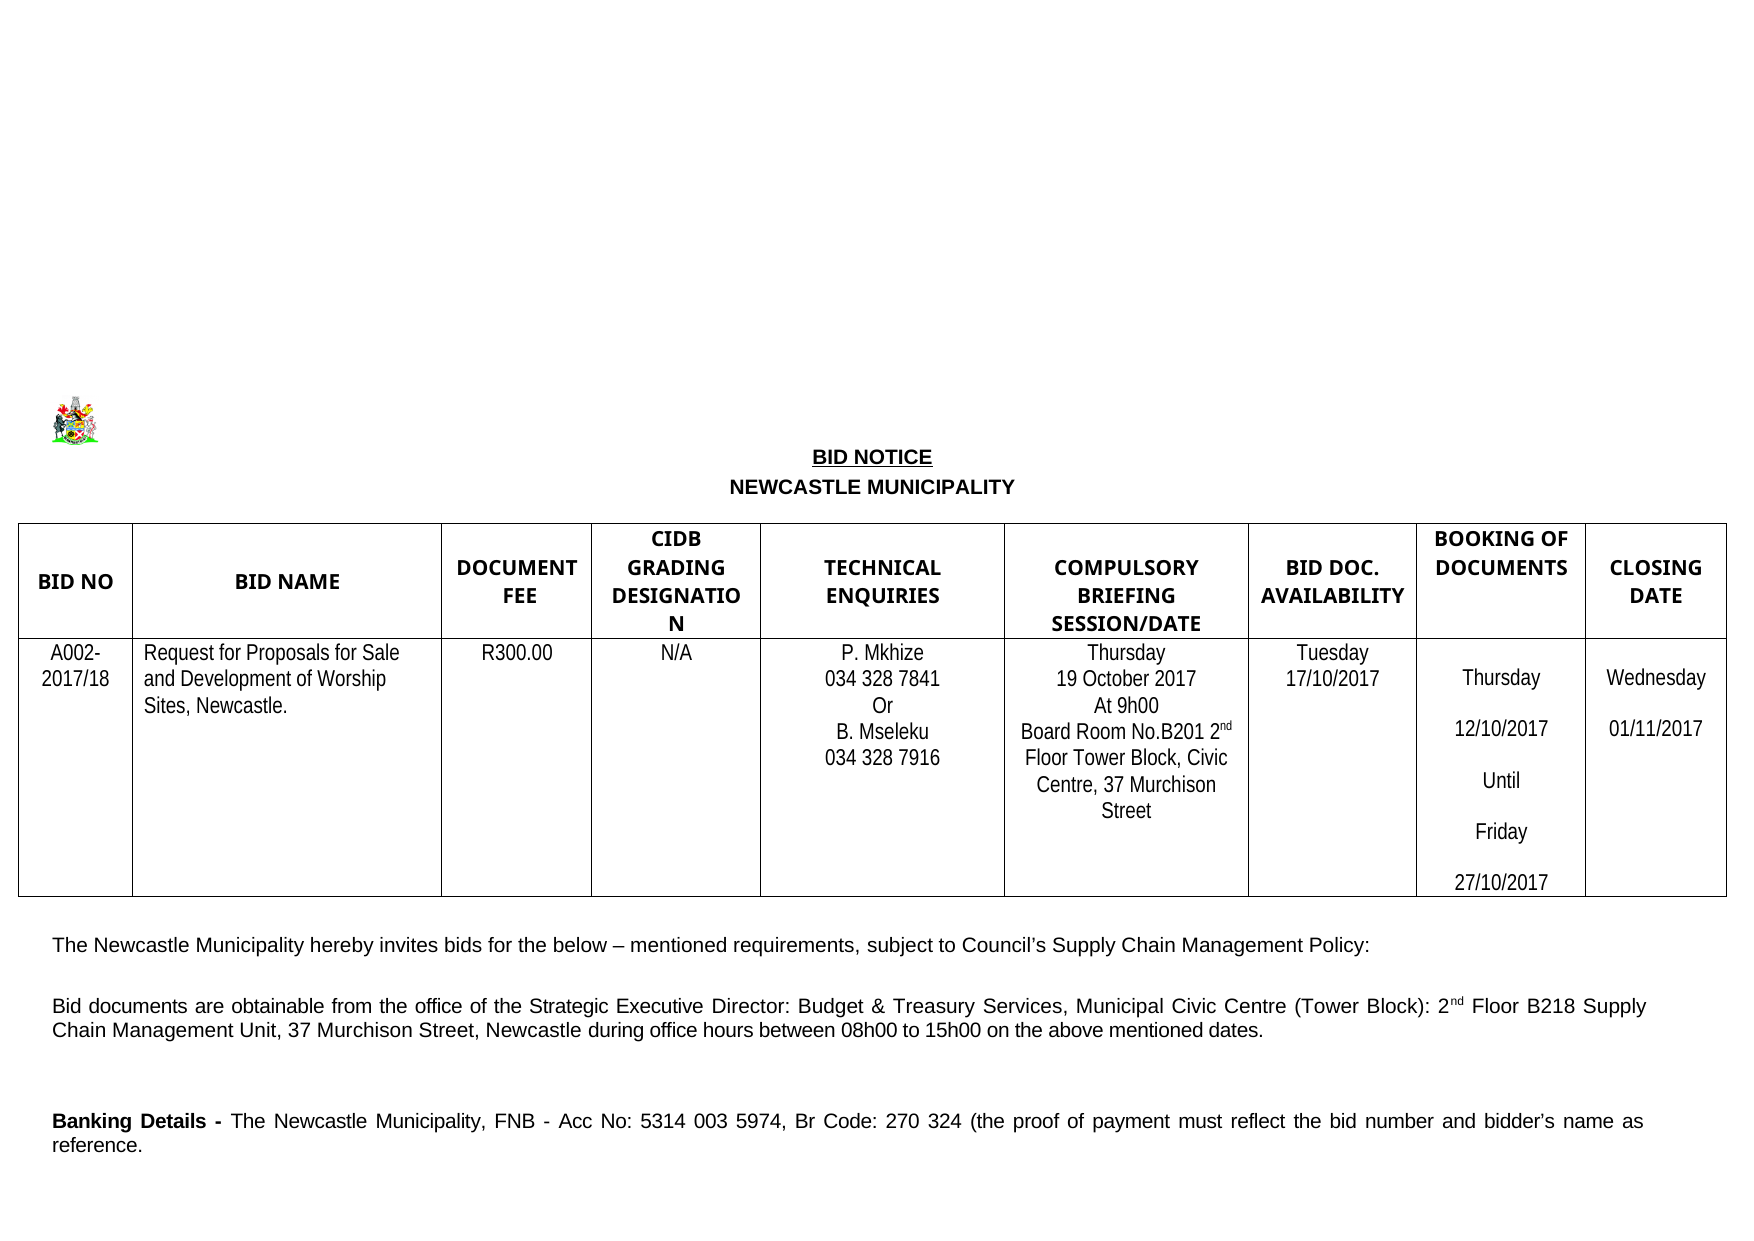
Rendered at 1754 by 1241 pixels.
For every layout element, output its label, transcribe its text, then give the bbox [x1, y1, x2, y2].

table_cell A002-2017/18 [19, 639, 132, 896]
table_cell P. Mkhize 034 328 7841 Or B. Mseleku 034 328 7916 [761, 639, 1004, 896]
text Bid documents are obtainable from the office of the Strategic Executive Director: Budget & Treasury Services, Municipal Civic Centre (Tower Block): 2nd Floor B218 Supply Chain Management Unit, 37 Murchison Street, Newcastle during office hours between 08h00 to 15h00 on the above mentioned dates. [52, 994, 1647, 1042]
table_header CLOSING DATE [1586, 524, 1726, 638]
table_header DOCUMENT FEE [442, 524, 591, 638]
table_header BOOKING OF DOCUMENTS [1417, 524, 1585, 638]
table_cell R300.00 [442, 639, 591, 896]
text NEWCASTLE MUNICIPALITY [141, 475, 1604, 499]
subtitle BID NOTICE [141, 445, 1604, 469]
table_header COMPULSORY BRIEFING SESSION/DATE [1005, 524, 1248, 638]
picture [50, 395, 99, 445]
table_header BID NO [19, 524, 132, 638]
table_cell Thursday 19 October 2017 At 9h00 Board Room No.B201 2nd Floor Tower Block, Civic Centre, 37 Murchison Street [1005, 639, 1248, 896]
table_header BID NAME [133, 524, 441, 638]
table_header TECHNICAL ENQUIRIES [761, 524, 1004, 638]
table_cell Wednesday 01/11/2017 [1586, 639, 1726, 896]
table_cell Tuesday 17/10/2017 [1249, 639, 1416, 896]
table_cell N/A [592, 639, 760, 896]
table_header CIDB GRADING DESIGNATION [592, 524, 760, 638]
text The Newcastle Municipality hereby invites bids for the below – mentioned requirements, subject to Council’s Supply Chain Management Policy: [52, 933, 1617, 957]
table_cell Thursday 12/10/2017 Until Friday 27/10/2017 [1417, 639, 1585, 896]
text Banking Details - The Newcastle Municipality, FNB - Acc No: 5314 003 5974, Br Code: 270 324 (the proof of payment must reflect the bid number and bidder’s name as reference. [52, 1109, 1647, 1157]
table_cell Request for Proposals for Sale and Development of Worship Sites, Newcastle. [133, 639, 441, 896]
table_header BID DOC. AVAILABILITY [1249, 524, 1416, 638]
